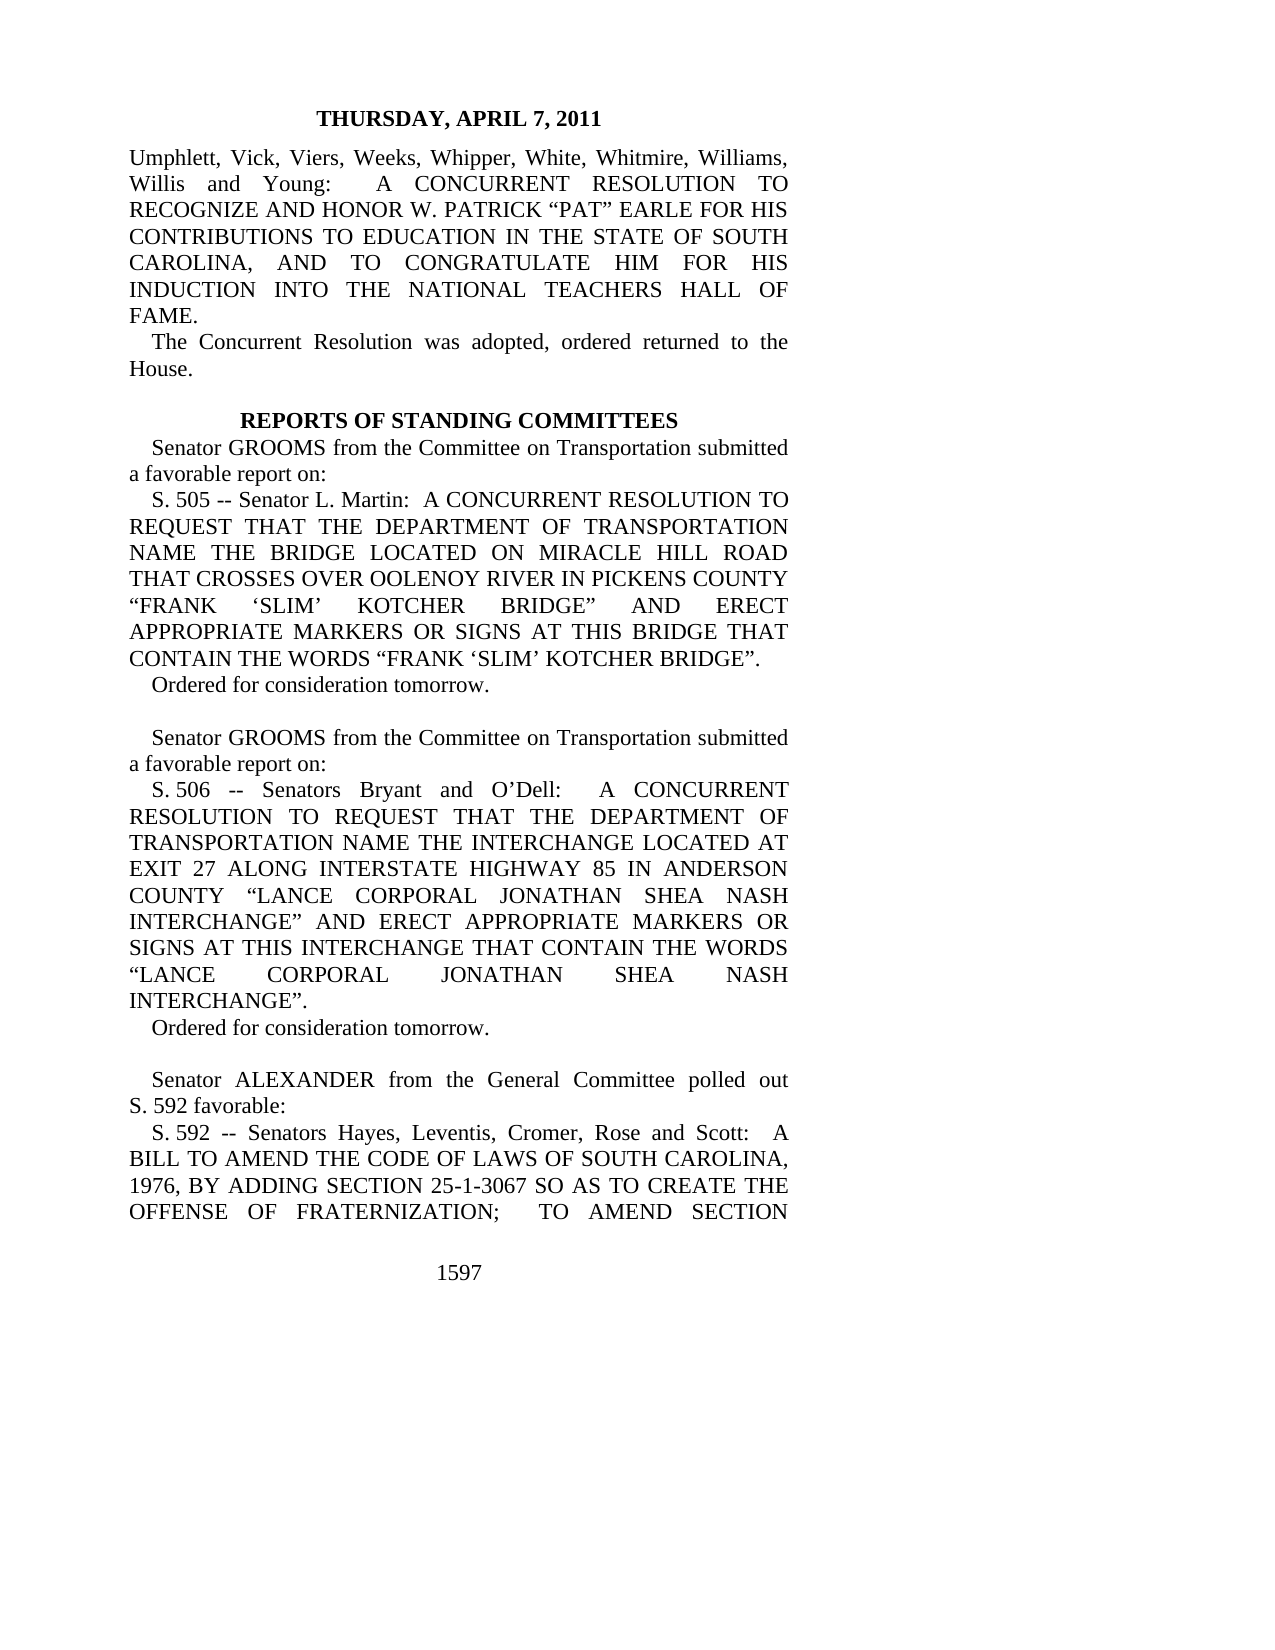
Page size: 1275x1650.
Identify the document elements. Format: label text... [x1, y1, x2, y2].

text REPORTS OF STANDING COMMITTEES [129, 407, 789, 434]
text Ordered for consideration tomorrow. [129, 671, 789, 697]
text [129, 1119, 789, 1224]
text The Concurrent Resolution was adopted, ordered returned to the House. [129, 328, 789, 381]
text Senator GROOMS from the Committee on Transportation submitted a favorable report on: [129, 724, 789, 776]
text Senator ALEXANDER from the General Committee polled out S. 592 favorable: [129, 1066, 789, 1119]
text S. 505 -- Senator L. Martin: A CONCURRENT RESOLUTION TO REQUEST THAT THE DEPARTMENT OF TRANSPORTATION NAME THE BRIDGE LOCATED ON MIRACLE HILL ROAD THAT CROSSES OVER OOLENOY RIVER IN PICKENS COUNTY “FRANK ‘SLIM’ KOTCHER BRIDGE” AND ERECT APPROPRIATE MARKERS OR SIGNS AT THIS BRIDGE THAT CONTAIN THE WORDS “FRANK ‘SLIM’ KOTCHER BRIDGE”. [129, 486, 789, 671]
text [129, 144, 789, 328]
text Ordered for consideration tomorrow. [129, 1013, 789, 1040]
text Senator GROOMS from the Committee on Transportation submitted a favorable report on: [129, 434, 789, 486]
text S. 506 -- Senators Bryant and O’Dell: A CONCURRENT RESOLUTION TO REQUEST THAT THE DEPARTMENT OF TRANSPORTATION NAME THE INTERCHANGE LOCATED AT EXIT 27 ALONG INTERSTATE HIGHWAY 85 IN ANDERSON COUNTY “LANCE CORPORAL JONATHAN SHEA NASH INTERCHANGE” AND ERECT APPROPRIATE MARKERS OR SIGNS AT THIS INTERCHANGE THAT CONTAIN THE WORDS “LANCE CORPORAL JONATHAN SHEA NASH INTERCHANGE”. [129, 776, 789, 1013]
